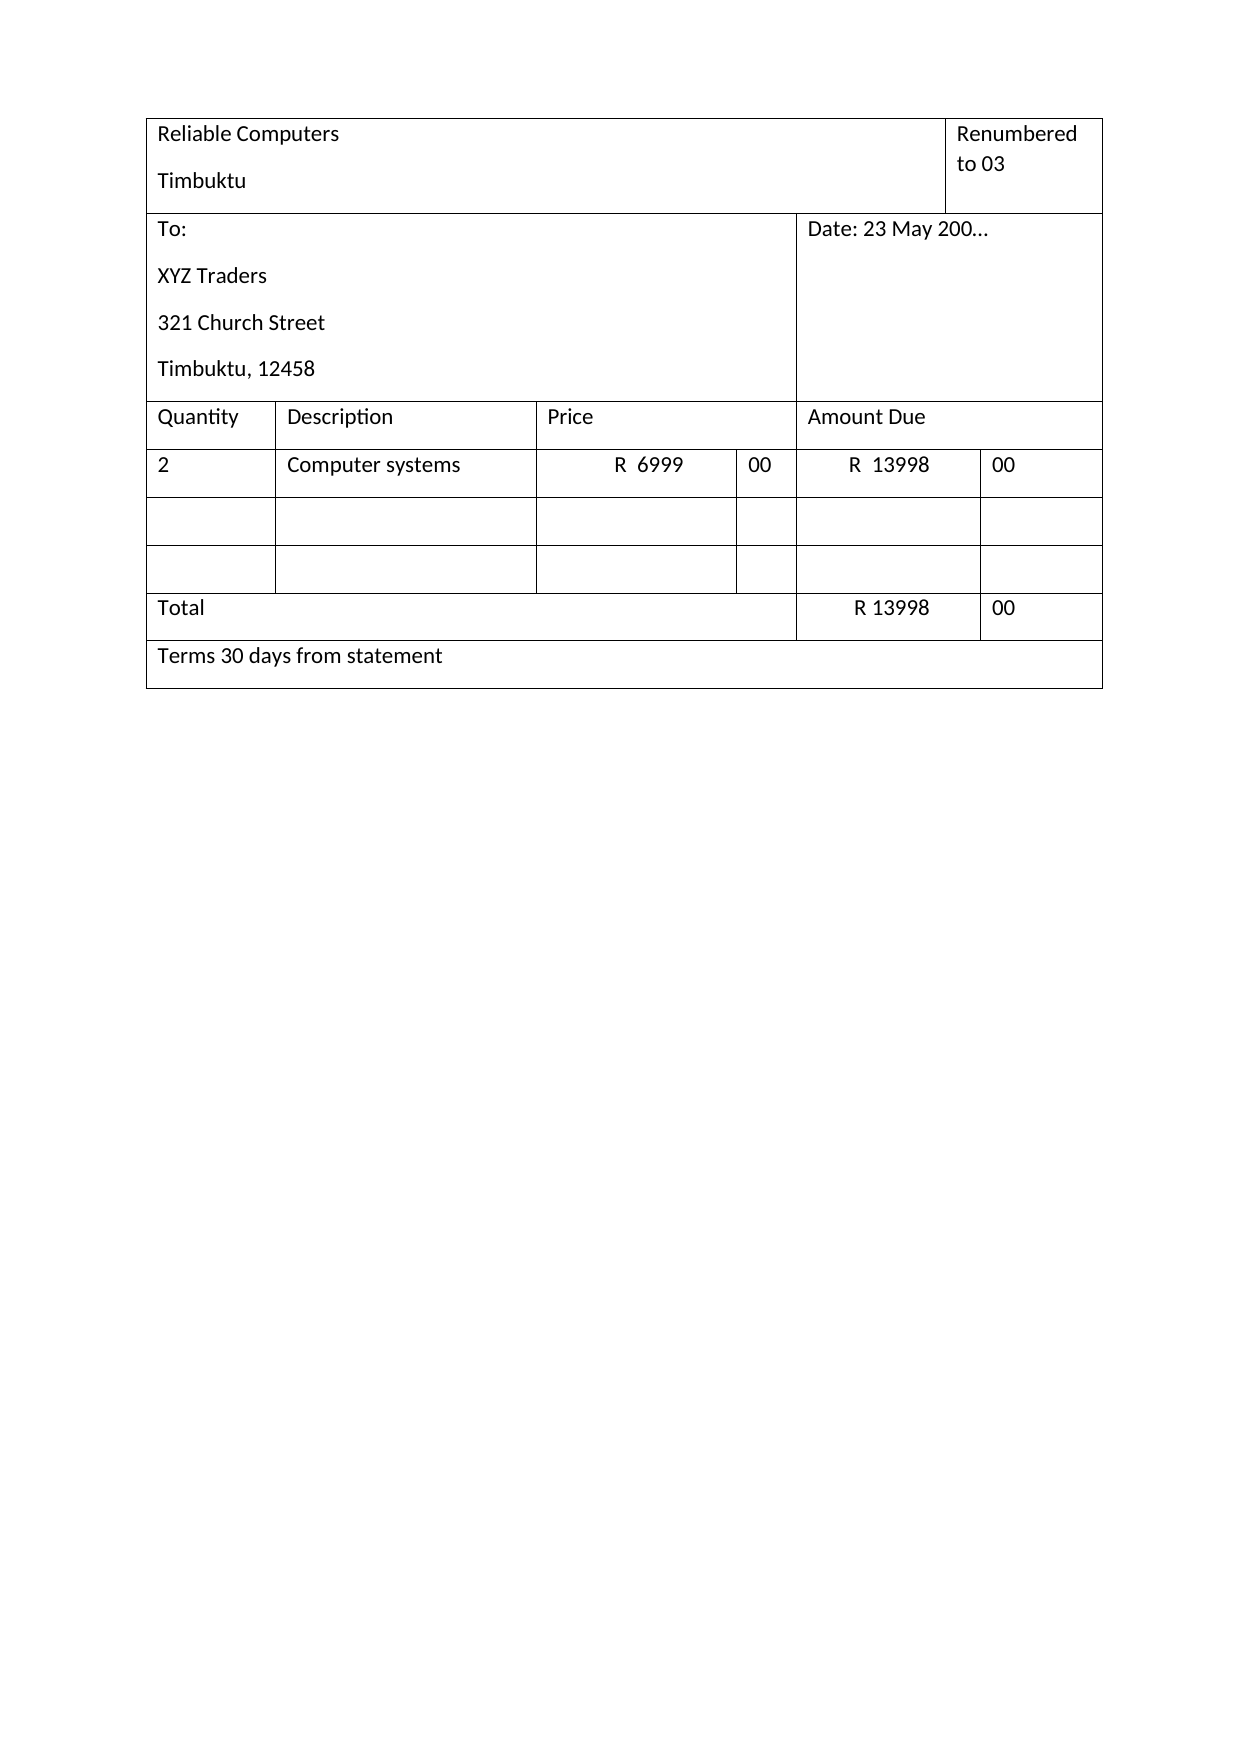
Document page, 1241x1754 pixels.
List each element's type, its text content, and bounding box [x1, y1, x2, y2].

table_cell [276, 546, 536, 592]
table_cell R 13998 [797, 450, 980, 497]
table_cell R 6999 [537, 450, 736, 497]
table_cell Price [537, 402, 796, 449]
table_cell 00 [737, 450, 796, 497]
table_cell [537, 546, 736, 592]
table_cell Date: 23 May 200… [797, 214, 1102, 401]
table_cell Quantity [147, 402, 275, 449]
table_cell [276, 498, 536, 545]
table_cell [981, 546, 1102, 592]
table_cell [737, 498, 796, 545]
table_cell 00 [981, 450, 1102, 497]
table_cell 2 [147, 450, 275, 497]
table_cell [147, 546, 275, 592]
table_cell [797, 498, 980, 545]
table_cell [797, 546, 980, 592]
table_cell Total [147, 594, 796, 640]
table_cell R 13998 [797, 594, 980, 640]
table_cell Description [276, 402, 536, 449]
table_cell Terms 30 days from statement [147, 641, 1102, 688]
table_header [946, 119, 1102, 213]
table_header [147, 119, 945, 213]
table_cell [537, 498, 736, 545]
table_cell Amount Due [797, 402, 1102, 449]
table_cell [147, 498, 275, 545]
table_cell To: XYZ Traders , 12458 [147, 214, 796, 401]
table_cell Computer systems [276, 450, 536, 497]
table_cell [737, 546, 796, 592]
table_cell 00 [981, 594, 1102, 640]
table_cell [981, 498, 1102, 545]
